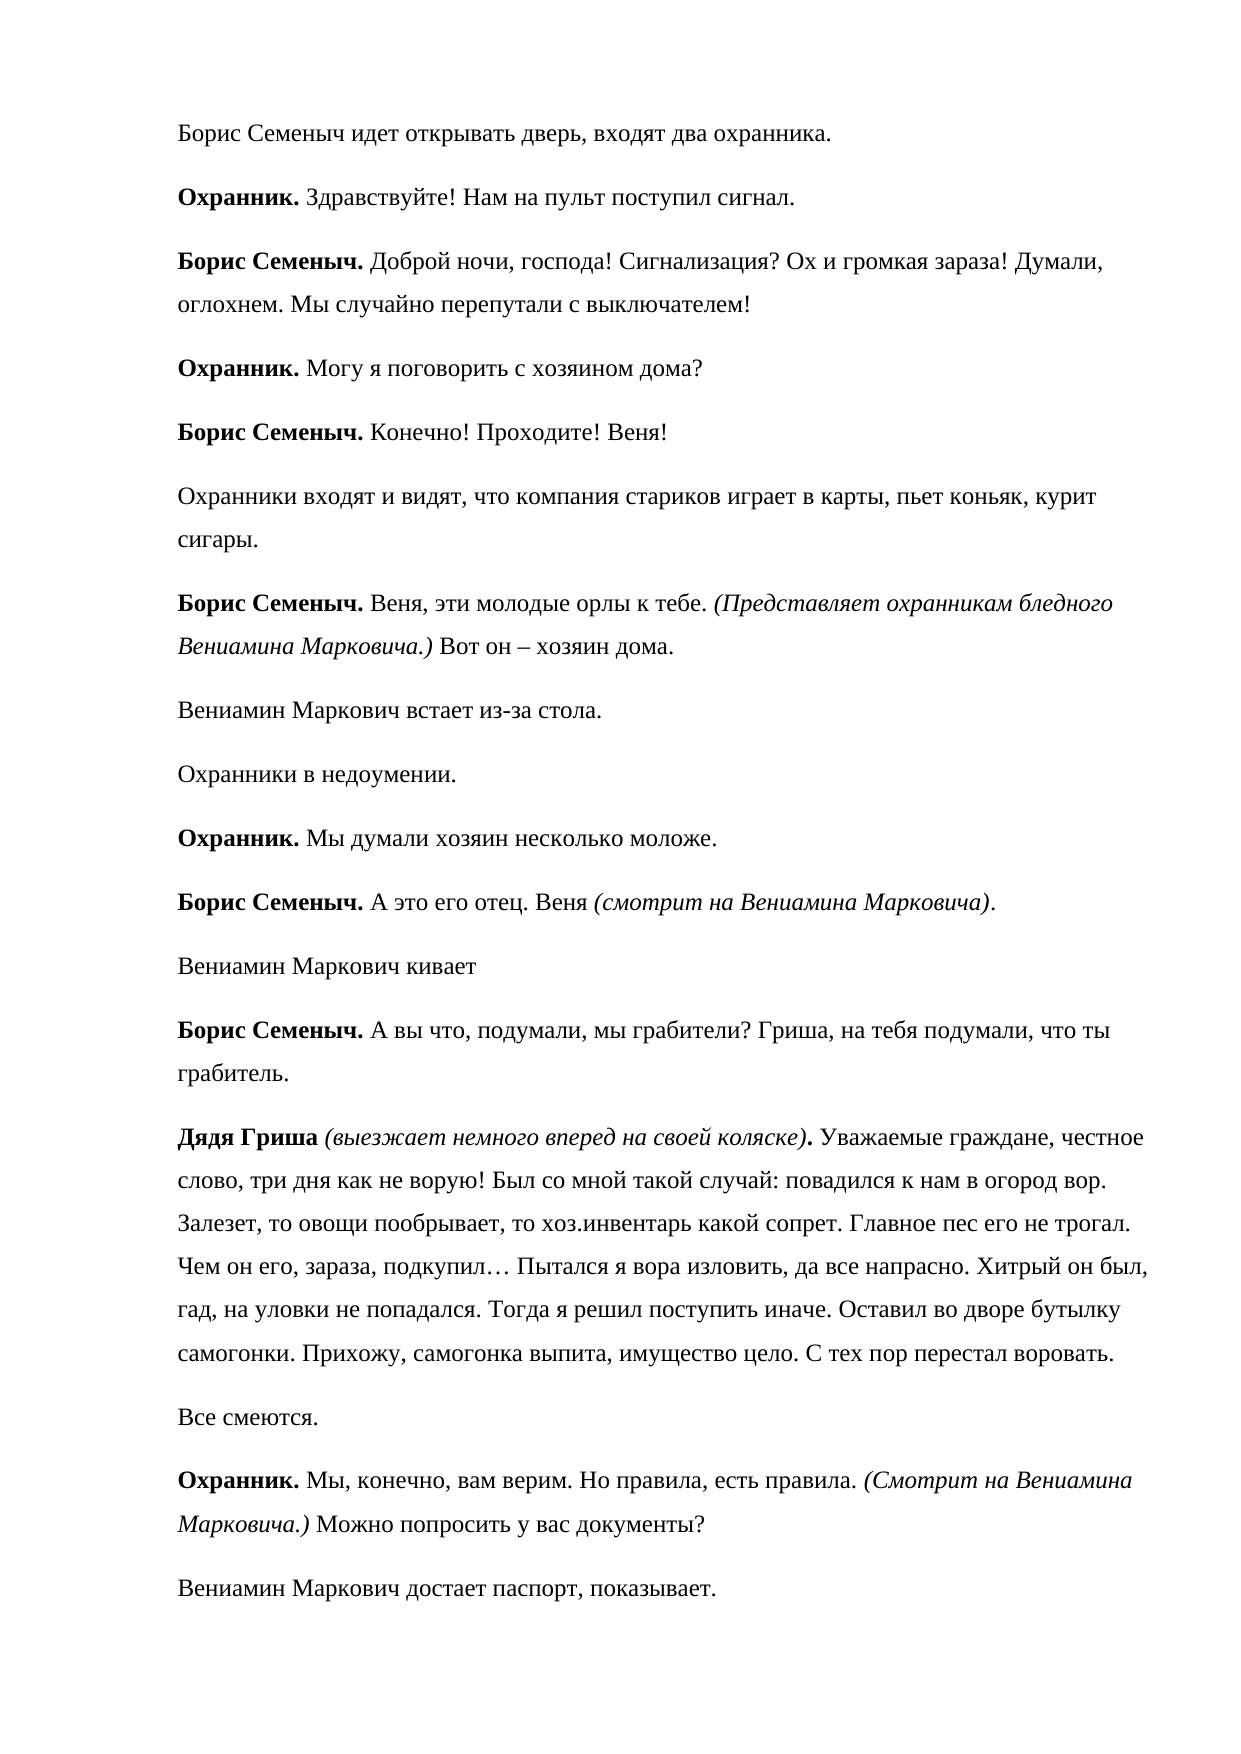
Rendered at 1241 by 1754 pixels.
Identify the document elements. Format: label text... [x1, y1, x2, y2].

text Охранники в недоумении. [177, 759, 1152, 788]
text Охранник. Здравствуйте! Нам на пульт поступил сигнал. [177, 182, 1152, 211]
text Охранник. Могу я поговорить с хозяином дома? [177, 353, 1152, 382]
text Охранники входят и видят, что компания стариков играет в карты, пьет коньяк, курит сигары. [177, 481, 1152, 553]
text Охранник. Мы, конечно, вам верим. Но правила, есть правила. (Смотрит на Вениамина Марковича.) Можно попросить у вас документы? [177, 1466, 1152, 1537]
text Борис Семеныч идет открывать дверь, входят два охранника. [177, 118, 1152, 147]
text Вениамин Маркович кивает [177, 951, 1152, 980]
text Борис Семеныч. Конечно! Проходите! Веня! [177, 417, 1152, 446]
text Вениамин Маркович достает паспорт, показывает. [177, 1573, 1152, 1601]
text Вениамин Маркович встает из-за стола. [177, 695, 1152, 724]
text Охранник. Мы думали хозяин несколько моложе. [177, 823, 1152, 852]
text Борис Семеныч. А это его отец. Веня (смотрит на Вениамина Марковича). [177, 887, 1152, 916]
text Борис Семеныч. Доброй ночи, господа! Сигнализация? Ох и громкая зараза! Думали, оглохнем. Мы случайно перепутали с выключателем! [177, 246, 1152, 318]
text Борис Семеныч. Веня, эти молодые орлы к тебе. (Представляет охранникам бледного Вениамина Марковича.) Вот он – хозяин дома. [177, 588, 1152, 660]
text Все смеются. [177, 1402, 1152, 1430]
text Борис Семеныч. А вы что, подумали, мы грабители? Гриша, на тебя подумали, что ты грабитель. [177, 1015, 1152, 1087]
text Дядя Гриша (выезжает немного вперед на своей коляске). Уважаемые граждане, честное слово, три дня как не ворую! Был со мной такой случай: повадился к нам в огород вор. Залезет, то овощи пообрывает, то хоз.инвентарь какой сопрет. Главное пес его не трогал. Чем он его, зараза, подкупил… Пытался я вора изловить, да все напрасно. Хитрый он был, гад, на уловки не попадался. Тогда я решил поступить иначе. Оставил во дворе бутылку самогонки. Прихожу, самогонка выпита, имущество цело. С тех пор перестал воровать. [177, 1122, 1152, 1366]
